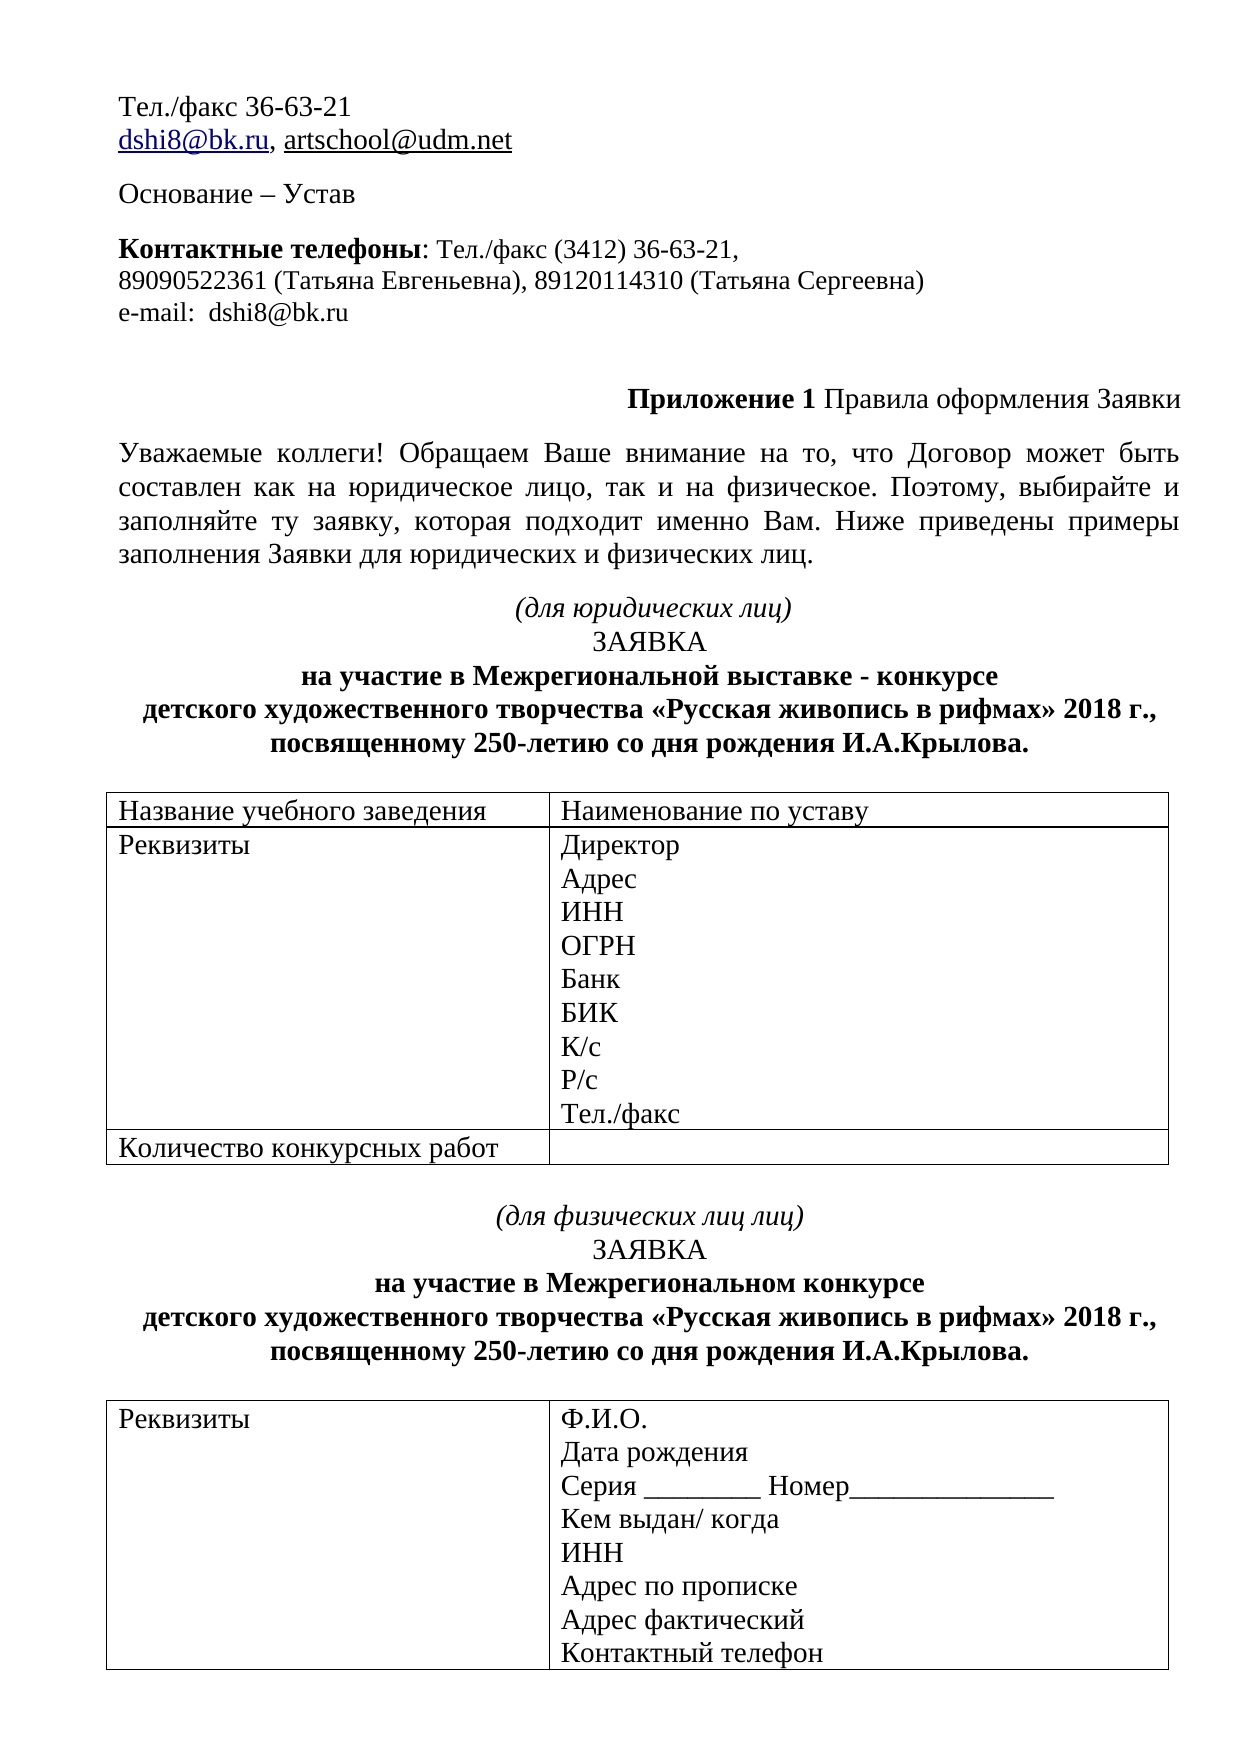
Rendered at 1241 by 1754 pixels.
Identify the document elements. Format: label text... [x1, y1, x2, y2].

text (для юридических лиц) [118, 591, 1181, 624]
text (для физических лиц лиц) [118, 1198, 1181, 1232]
table_cell [550, 1130, 1168, 1164]
text Уважаемые коллеги! Обращаем Ваше внимание на то, что Договор может быть составлен как на юридическое лицо, так и на физическое. Поэтому, выбирайте и заполняйте ту заявку, которая подходит именно Вам. Ниже приведены примеры заполнения Заявки для юридических и физических лиц. [118, 436, 1181, 570]
table_header Ф.И.О. Дата рождения Серия ________ Номер______________ Кем выдан/ когда ИНН Адрес по прописке Адрес фактический Контактный телефон [550, 1401, 1168, 1669]
text 89090522361 (Татьяна Евгеньевна), 89120114310 (Татьяна Сергеевна) [118, 264, 1181, 296]
table_header Наименование по уставу [550, 793, 1168, 826]
table_cell Директор Адрес ИНН ОГРН Банк БИК К/с Р/с Тел./факс [550, 828, 1168, 1129]
list dshi8@bk.ru, artschool@udm.net [118, 122, 1181, 156]
text детского художественного творчества «Русская живопись в рифмах» 2018 г., посвященному 250-летию со дня рождения И.А.Крылова. [118, 1299, 1181, 1366]
table_cell Реквизиты [107, 828, 549, 1129]
table_header Название учебного заведения [107, 793, 549, 826]
list Тел./факс 36-63-21 [118, 89, 1181, 122]
text ЗАЯВКА [118, 624, 1181, 658]
text ЗАЯВКА [118, 1232, 1181, 1266]
text на участие в Межрегиональной выставке - конкурсе [118, 658, 1181, 691]
table_cell Количество конкурсных работ [107, 1130, 549, 1164]
table_header Реквизиты [107, 1401, 549, 1669]
text Приложение 1 Правила оформления Заявки [118, 381, 1181, 415]
text на участие в Межрегиональном конкурсе [118, 1266, 1181, 1299]
text детского художественного творчества «Русская живопись в рифмах» 2018 г., посвященному 250-летию со дня рождения И.А.Крылова. [118, 691, 1181, 758]
text Контактные телефоны: Тел./факс (3412) 36-63-21, [118, 231, 1181, 264]
text Основание – Устав [118, 177, 1181, 210]
text e-mail: dshi8@bk.ru [118, 296, 1181, 327]
